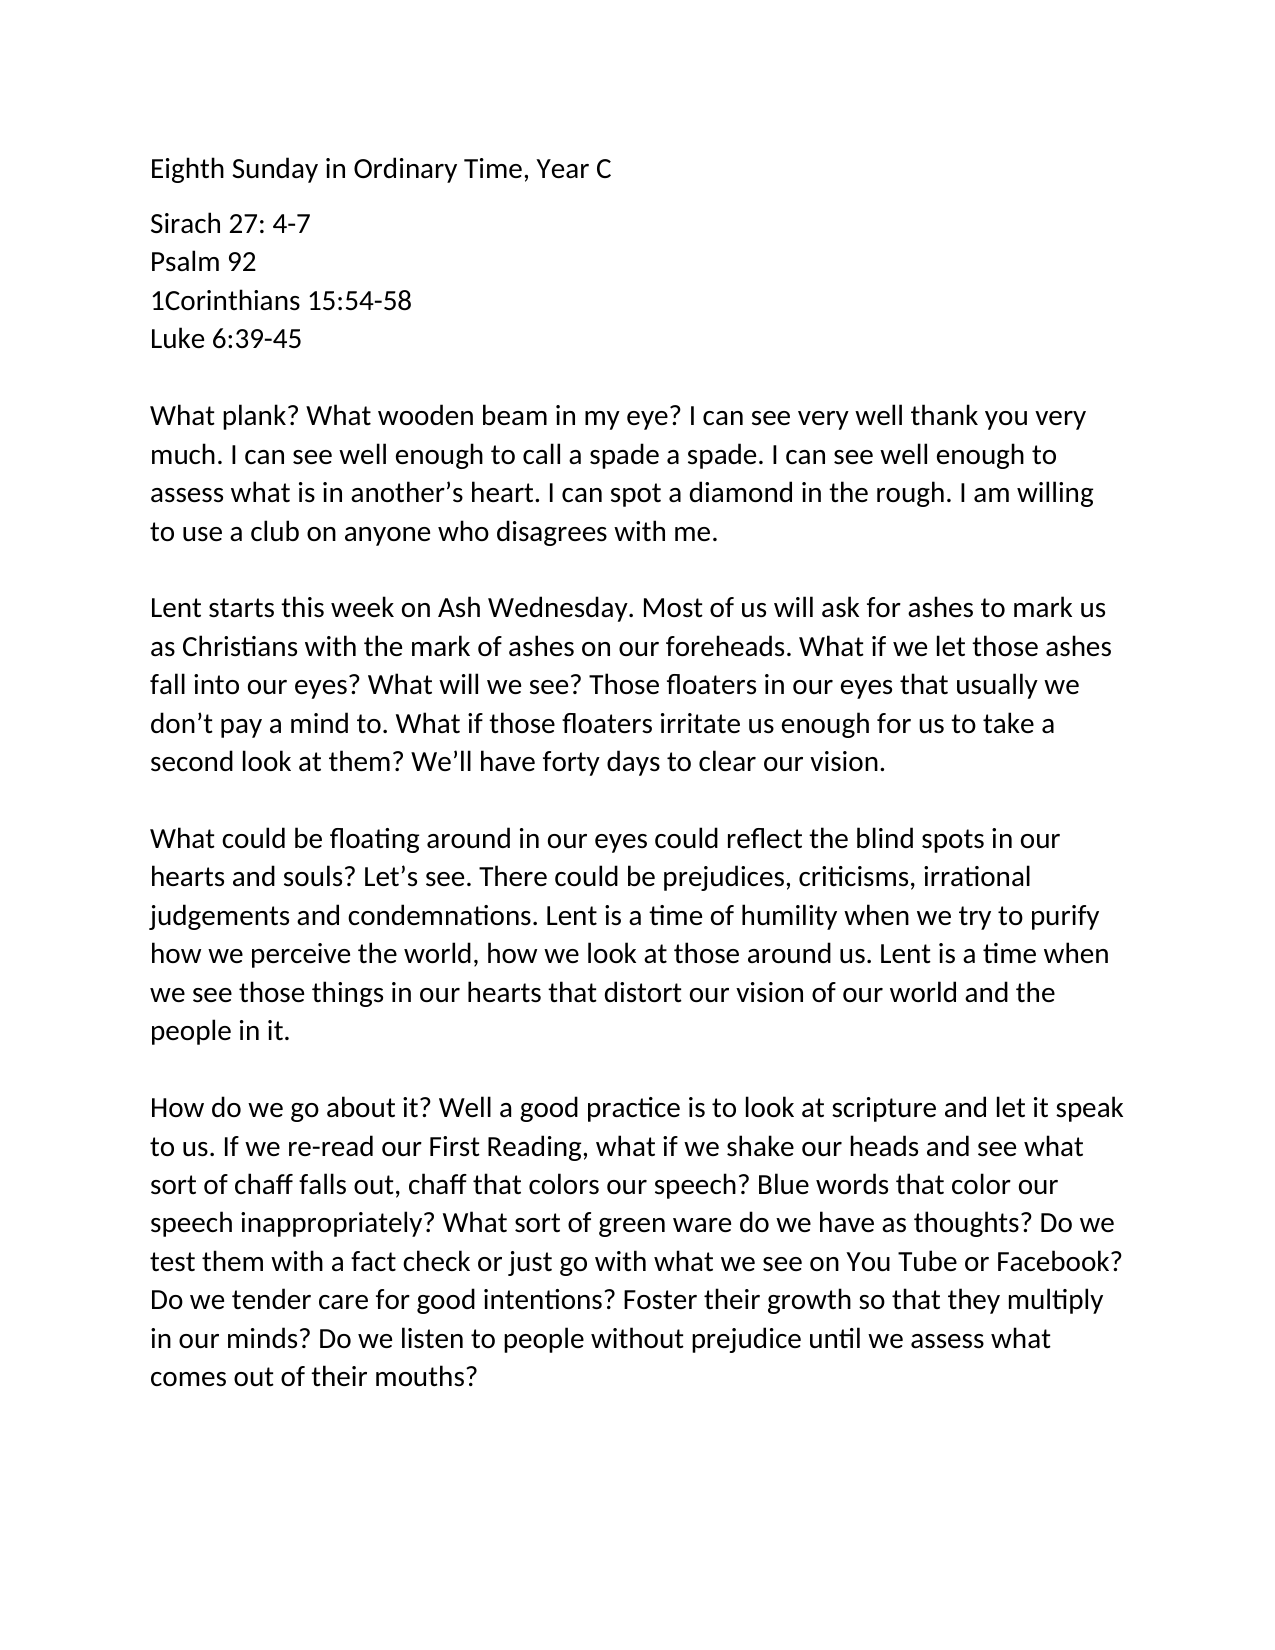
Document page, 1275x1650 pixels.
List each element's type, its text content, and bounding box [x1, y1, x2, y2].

text Eighth Sunday in Ordinary Time, Year C [150, 150, 1125, 186]
text 1Corinthians 15:54-58 [150, 282, 1125, 318]
text What could be floating around in our eyes could reflect the blind spots in our hearts and souls? Let’s see. There could be prejudices, criticisms, irrational judgements and condemnations. Lent is a time of humility when we try to purify how we perceive the world, how we look at those around us. Lent is a time when we see those things in our hearts that distort our vision of our world and the people in it. [150, 820, 1125, 1048]
text What plank? What wooden beam in my eye? I can see very well thank you very much. I can see well enough to call a spade a spade. I can see well enough to assess what is in another’s heart. I can spot a diamond in the rough. I am willing to use a club on anyone who disagrees with me. [150, 397, 1125, 548]
text Luke 6:39-45 [150, 320, 1125, 356]
text Psalm 92 [150, 243, 1125, 279]
text Lent starts this week on Ash Wednesday. Most of us will ask for ashes to mark us as Christians with the mark of ashes on our foreheads. What if we let those ashes fall into our eyes? What will we see? Those floaters in our eyes that usually we don’t pay a mind to. What if those floaters irritate us enough for us to take a second look at them? We’ll have forty days to clear our vision. [150, 589, 1125, 779]
text How do we go about it? Well a good practice is to look at scripture and let it speak to us. If we re-read our First Reading, what if we shake our heads and see what sort of chaff falls out, chaff that colors our speech? Blue words that color our speech inappropriately? What sort of green ware do we have as thoughts? Do we test them with a fact check or just go with what we see on You Tube or Facebook? Do we tender care for good intentions? Foster their growth so that they multiply in our minds? Do we listen to people without prejudice until we assess what comes out of their mouths? [150, 1089, 1125, 1394]
text Sirach 27: 4-7 [150, 205, 1125, 241]
